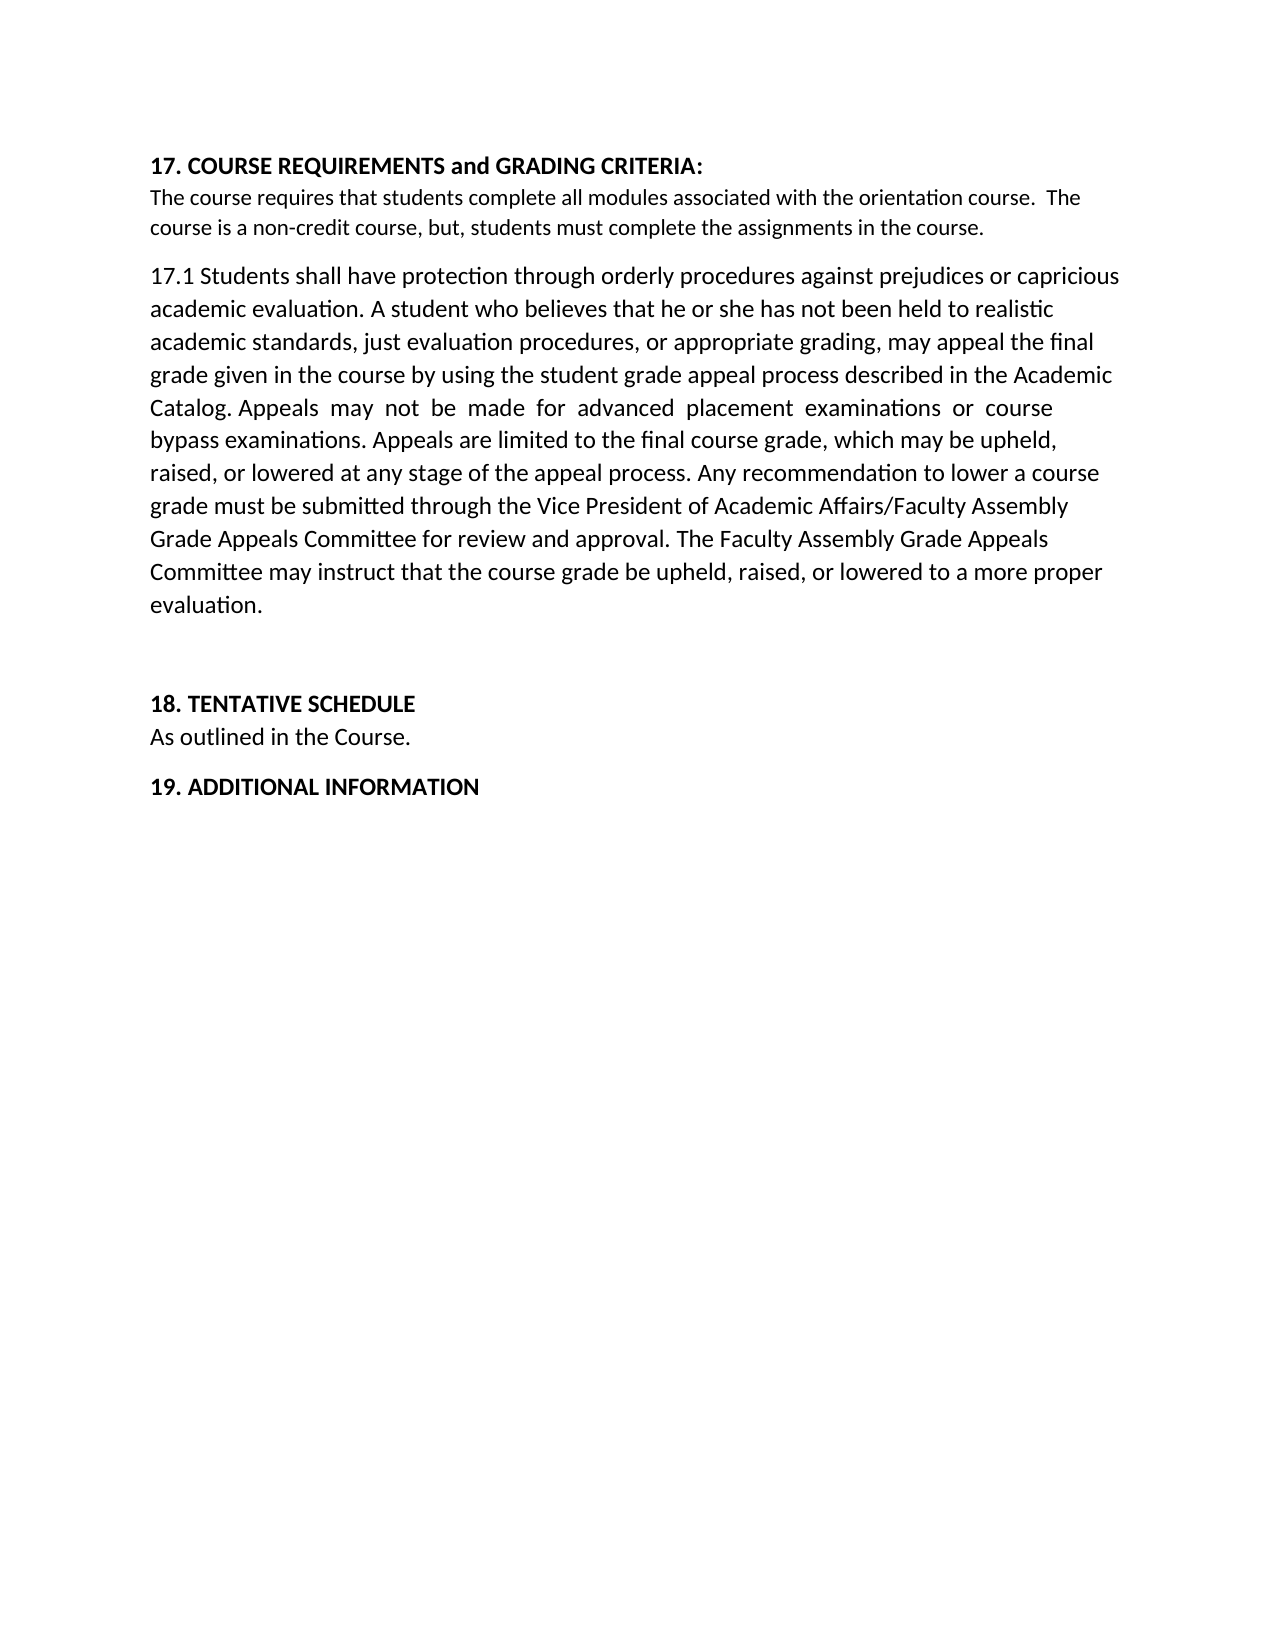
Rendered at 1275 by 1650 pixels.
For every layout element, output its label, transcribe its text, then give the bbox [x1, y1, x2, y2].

text As outlined in the Course. [150, 721, 1125, 752]
subtitle 17. COURSE REQUIREMENTS and GRADING CRITERIA: [150, 150, 1125, 181]
subtitle 18. TENTATIVE SCHEDULE [150, 688, 1125, 719]
subtitle 19. ADDITIONAL INFORMATION [150, 771, 1125, 801]
text The course requires that students complete all modules associated with the orientation course. The course is a non-credit course, but, students must complete the assignments in the course. [150, 183, 1125, 241]
text 17.1 Students shall have protection through orderly procedures against prejudices or capricious academic evaluation. A student who believes that he or she has not been held to realistic academic standards, just evaluation procedures, or appropriate grading, may appeal the final grade given in the course by using the student grade appeal process described in the Academic Catalog. Appeals may not be made for advanced placement examinations or course bypass examinations. Appeals are limited to the final course grade, which may be upheld, raised, or lowered at any stage of the appeal process. Any recommendation to lower a course grade must be submitted through the Vice President of Academic Affairs/Faculty Assembly Grade Appeals Committee for review and approval. The Faculty Assembly Grade Appeals Committee may instruct that the course grade be upheld, raised, or lowered to a more proper evaluation. [150, 260, 1125, 620]
